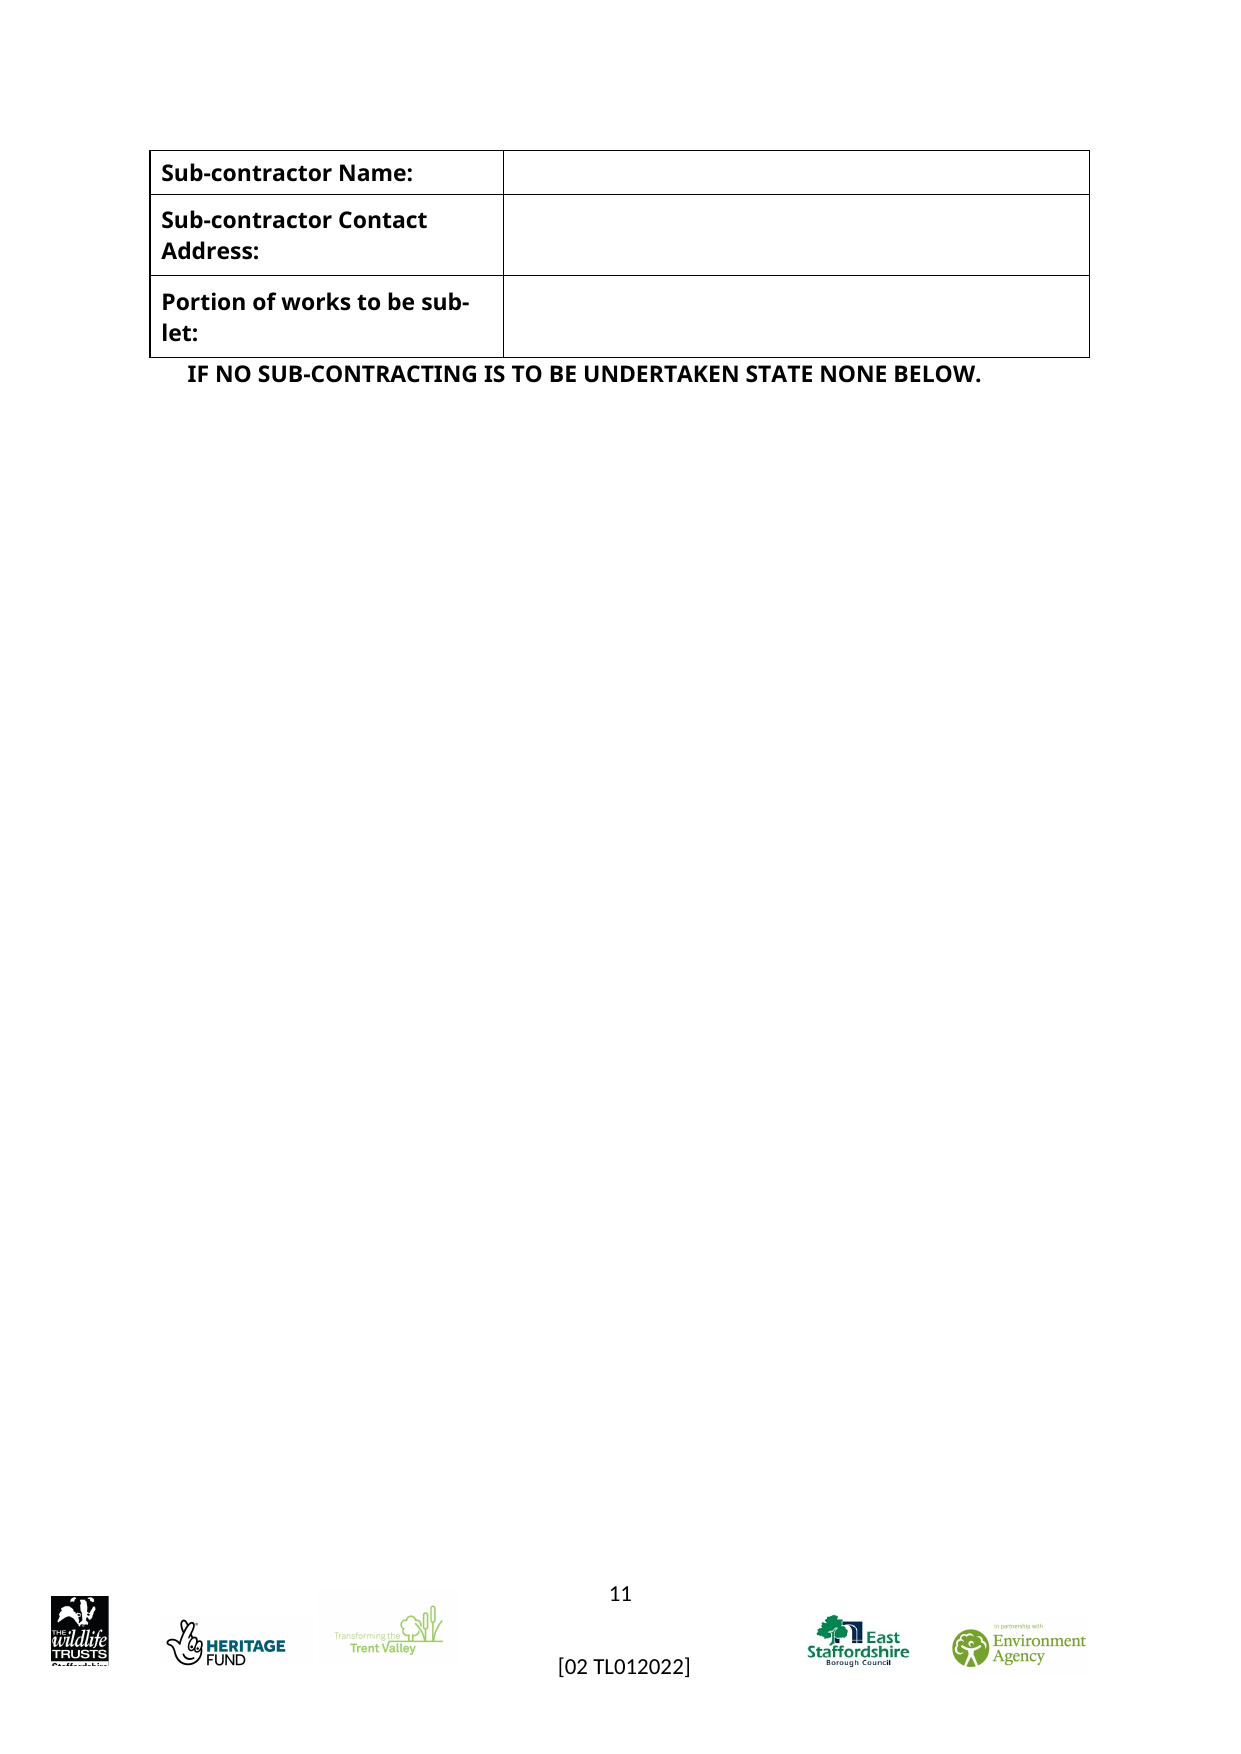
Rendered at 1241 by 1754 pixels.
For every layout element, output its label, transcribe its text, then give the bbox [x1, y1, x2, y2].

table_cell [504, 195, 1089, 275]
picture [160, 1614, 313, 1666]
text IF NO SUB-CONTRACTING IS TO BE UNDERTAKEN STATE NONE BELOW. [187, 358, 1090, 389]
table_cell Portion of works to be sub-let: [151, 276, 503, 357]
picture [799, 1606, 917, 1675]
table_header Sub-contractor Name: [151, 151, 503, 194]
table_cell [504, 276, 1089, 357]
picture [317, 1588, 460, 1666]
table_header [504, 151, 1089, 194]
table_cell Sub-contractor Contact Address: [151, 195, 503, 275]
picture [947, 1618, 1091, 1675]
picture [51, 1596, 109, 1666]
